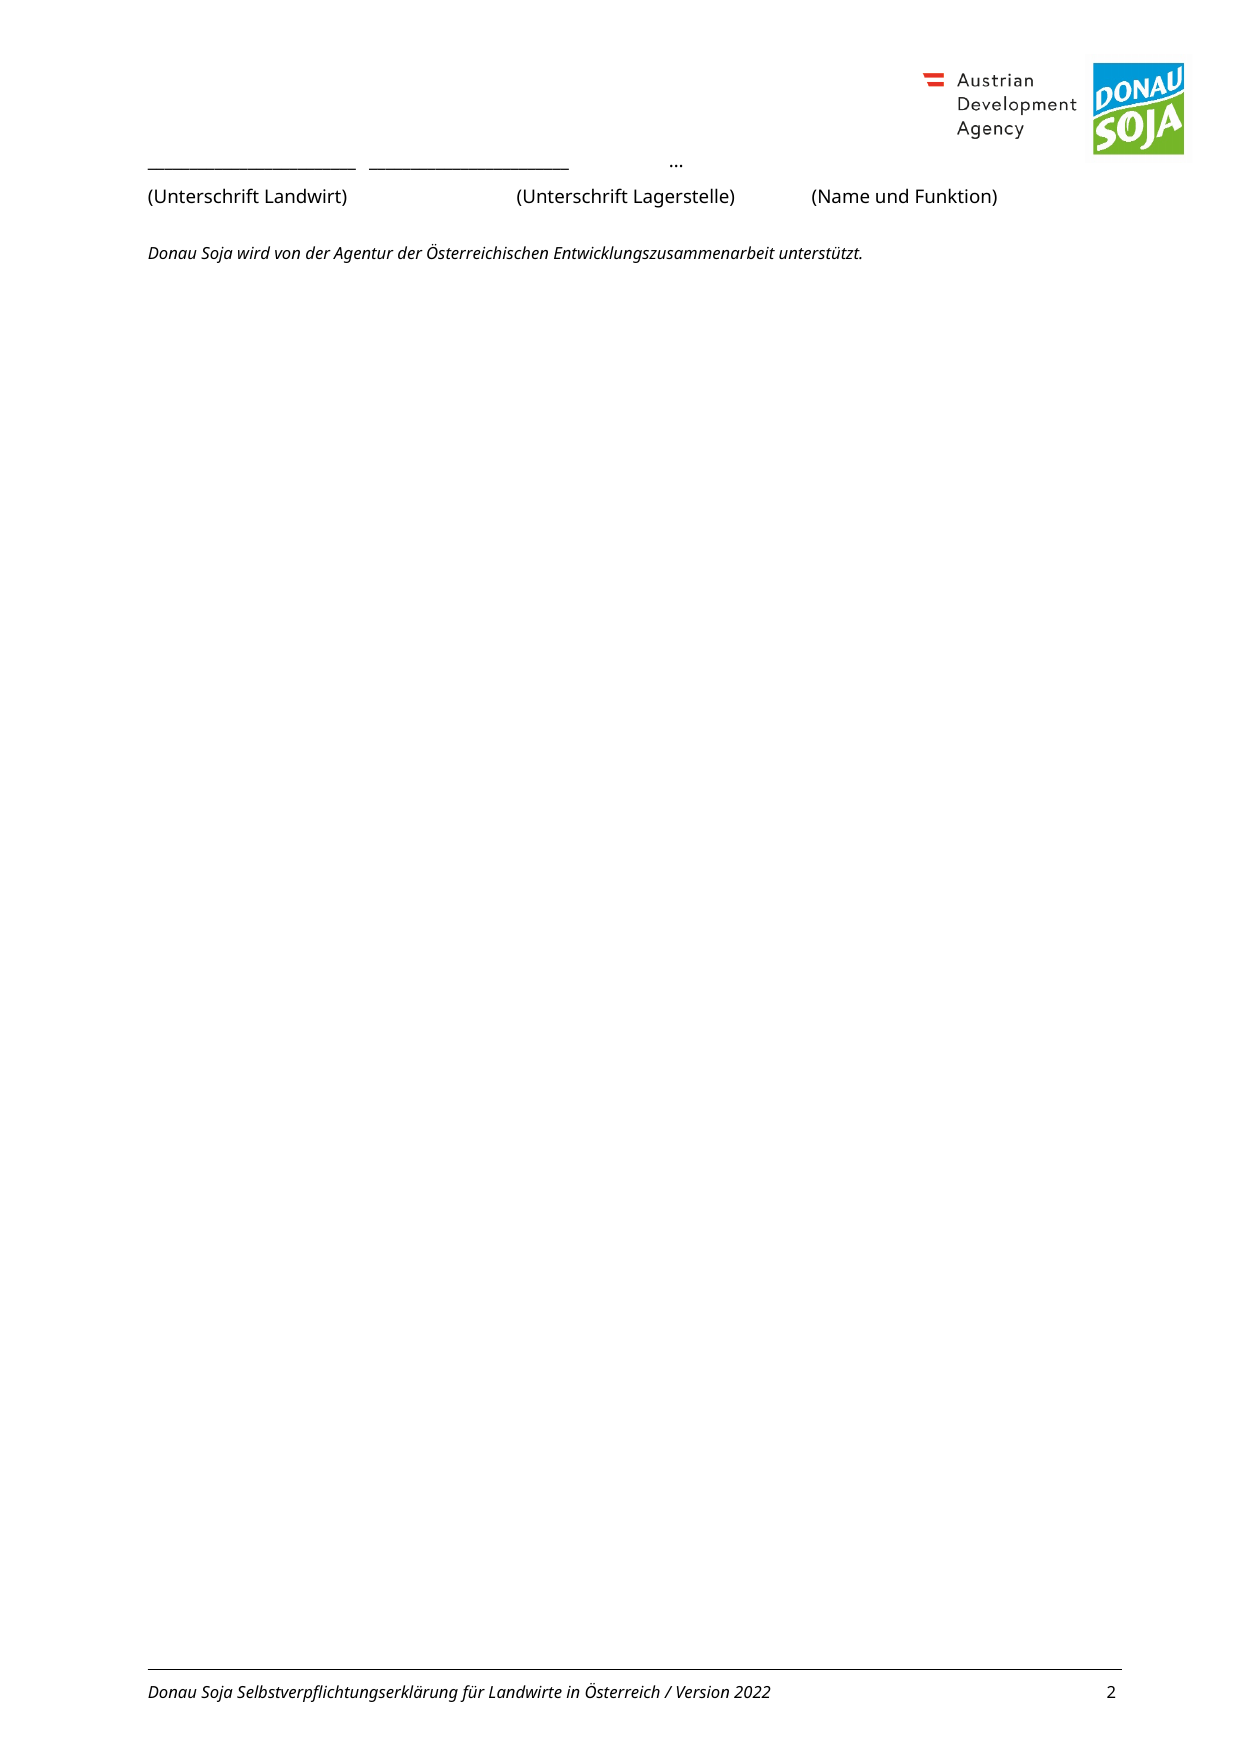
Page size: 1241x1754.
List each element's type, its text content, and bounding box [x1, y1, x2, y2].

text Donau Soja wird von der Agentur der Österreichischen Entwicklungszusammenarbeit unterstützt. [148, 241, 1122, 264]
picture [1084, 54, 1193, 163]
text (Unterschrift Landwirt) (Unterschrift Lagerstelle) (Name und Funktion) [148, 183, 1122, 209]
picture [921, 66, 1080, 144]
text _________________________ ________________________ [148, 148, 1122, 173]
